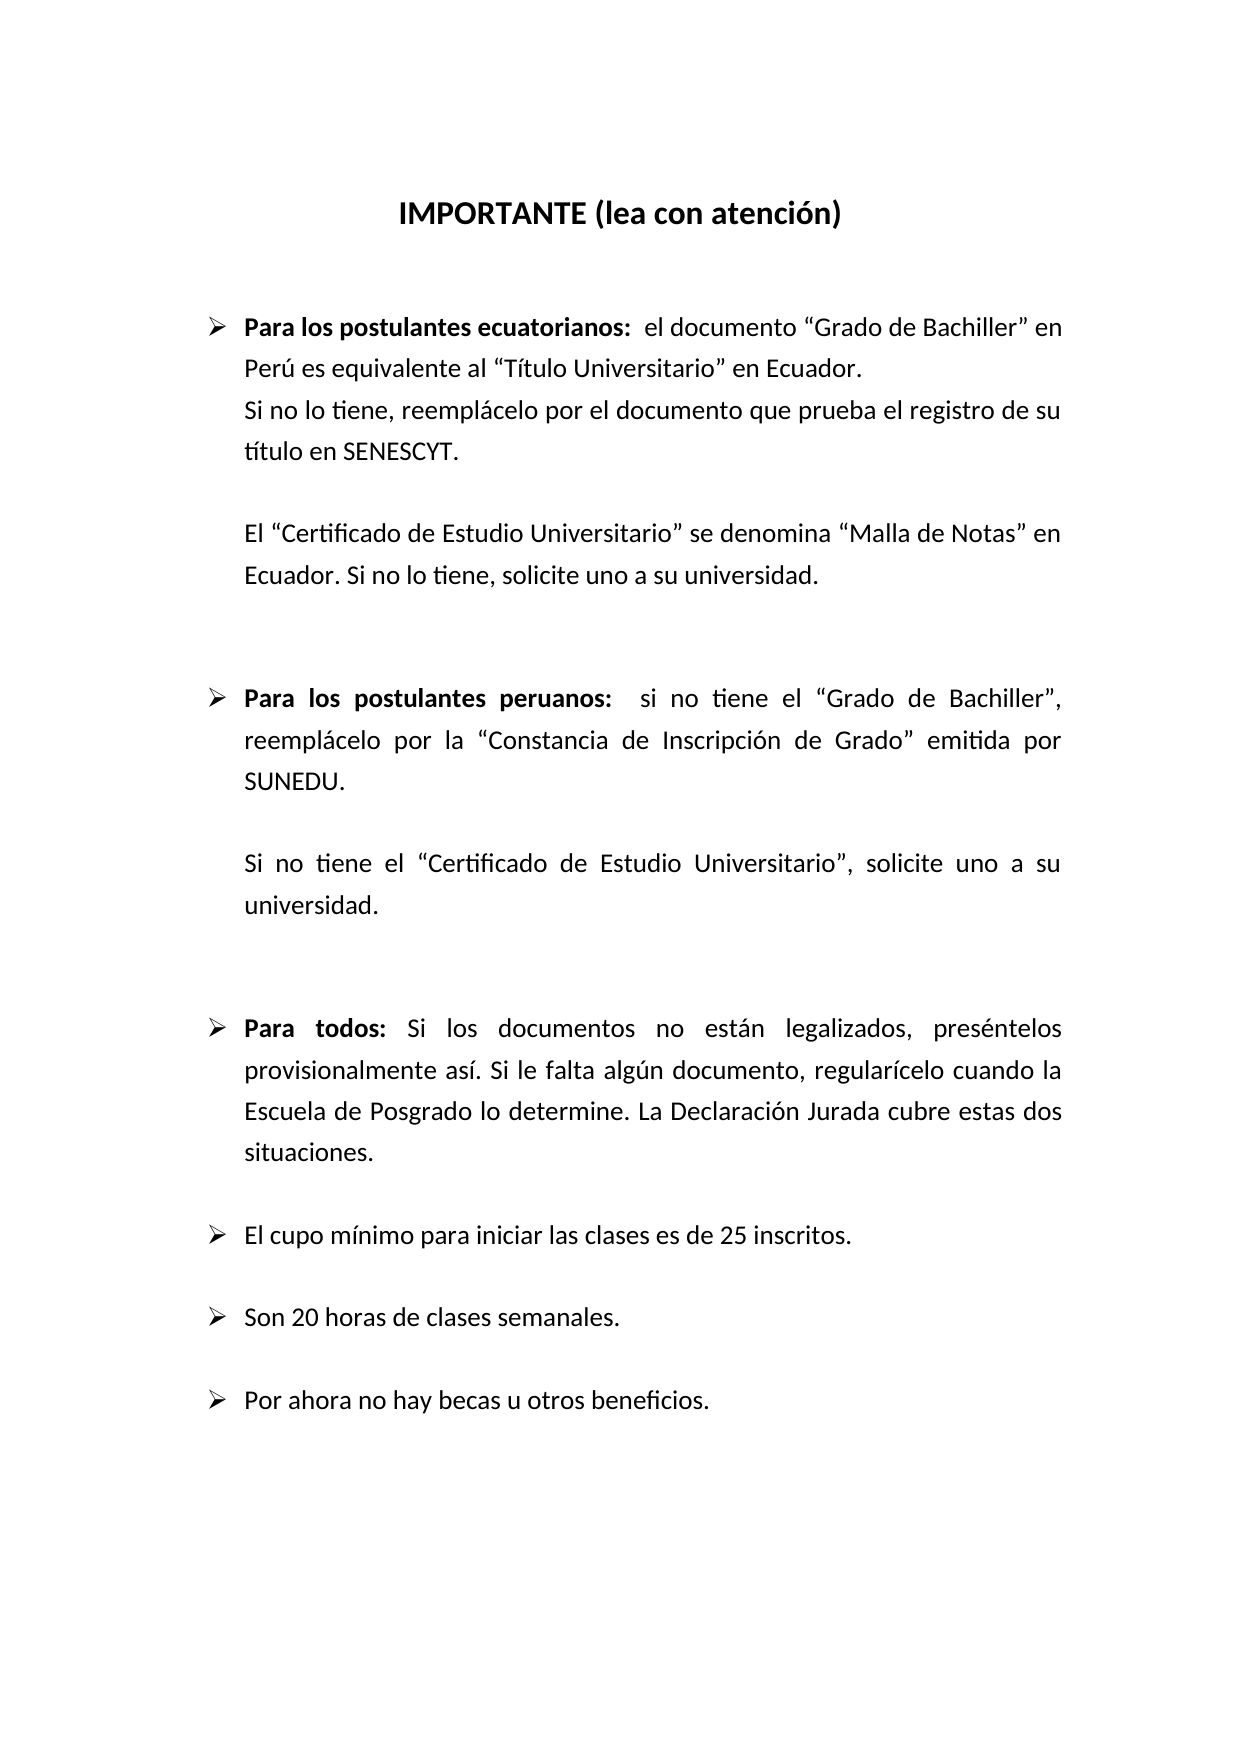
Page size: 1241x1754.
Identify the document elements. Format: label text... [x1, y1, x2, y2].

list Para todos: Si los documentos no están legalizados, preséntelos provisionalmente así. Si le falta algún documento, regularícelo cuando la Escuela de Posgrado lo determine. La Declaración Jurada cubre estas dos situaciones. [207, 1012, 1063, 1168]
list Para los postulantes peruanos: si no tiene el “Grado de Bachiller”, reemplácelo por la “Constancia de Inscripción de Grado” emitida por SUNEDU. [207, 682, 1063, 797]
text IMPORTANTE (lea con atención) [177, 192, 1063, 233]
list Si no tiene el “Certificado de Estudio Universitario”, solicite uno a su universidad. [244, 847, 1063, 921]
list Para los postulantes ecuatorianos: el documento “Grado de Bachiller” en Perú es equivalente al “Título Universitario” en Ecuador. [207, 310, 1063, 385]
list El “Certificado de Estudio Universitario” se denomina “Malla de Notas” en Ecuador. Si no lo tiene, solicite uno a su universidad. [244, 517, 1063, 591]
list Son 20 horas de clases semanales. [207, 1300, 1063, 1333]
list El cupo mínimo para iniciar las clases es de 25 inscritos. [207, 1218, 1063, 1251]
list Si no lo tiene, reemplácelo por el documento que prueba el registro de su título en SENESCYT. [244, 393, 1063, 467]
list Por ahora no hay becas u otros beneficios. [207, 1383, 1063, 1416]
